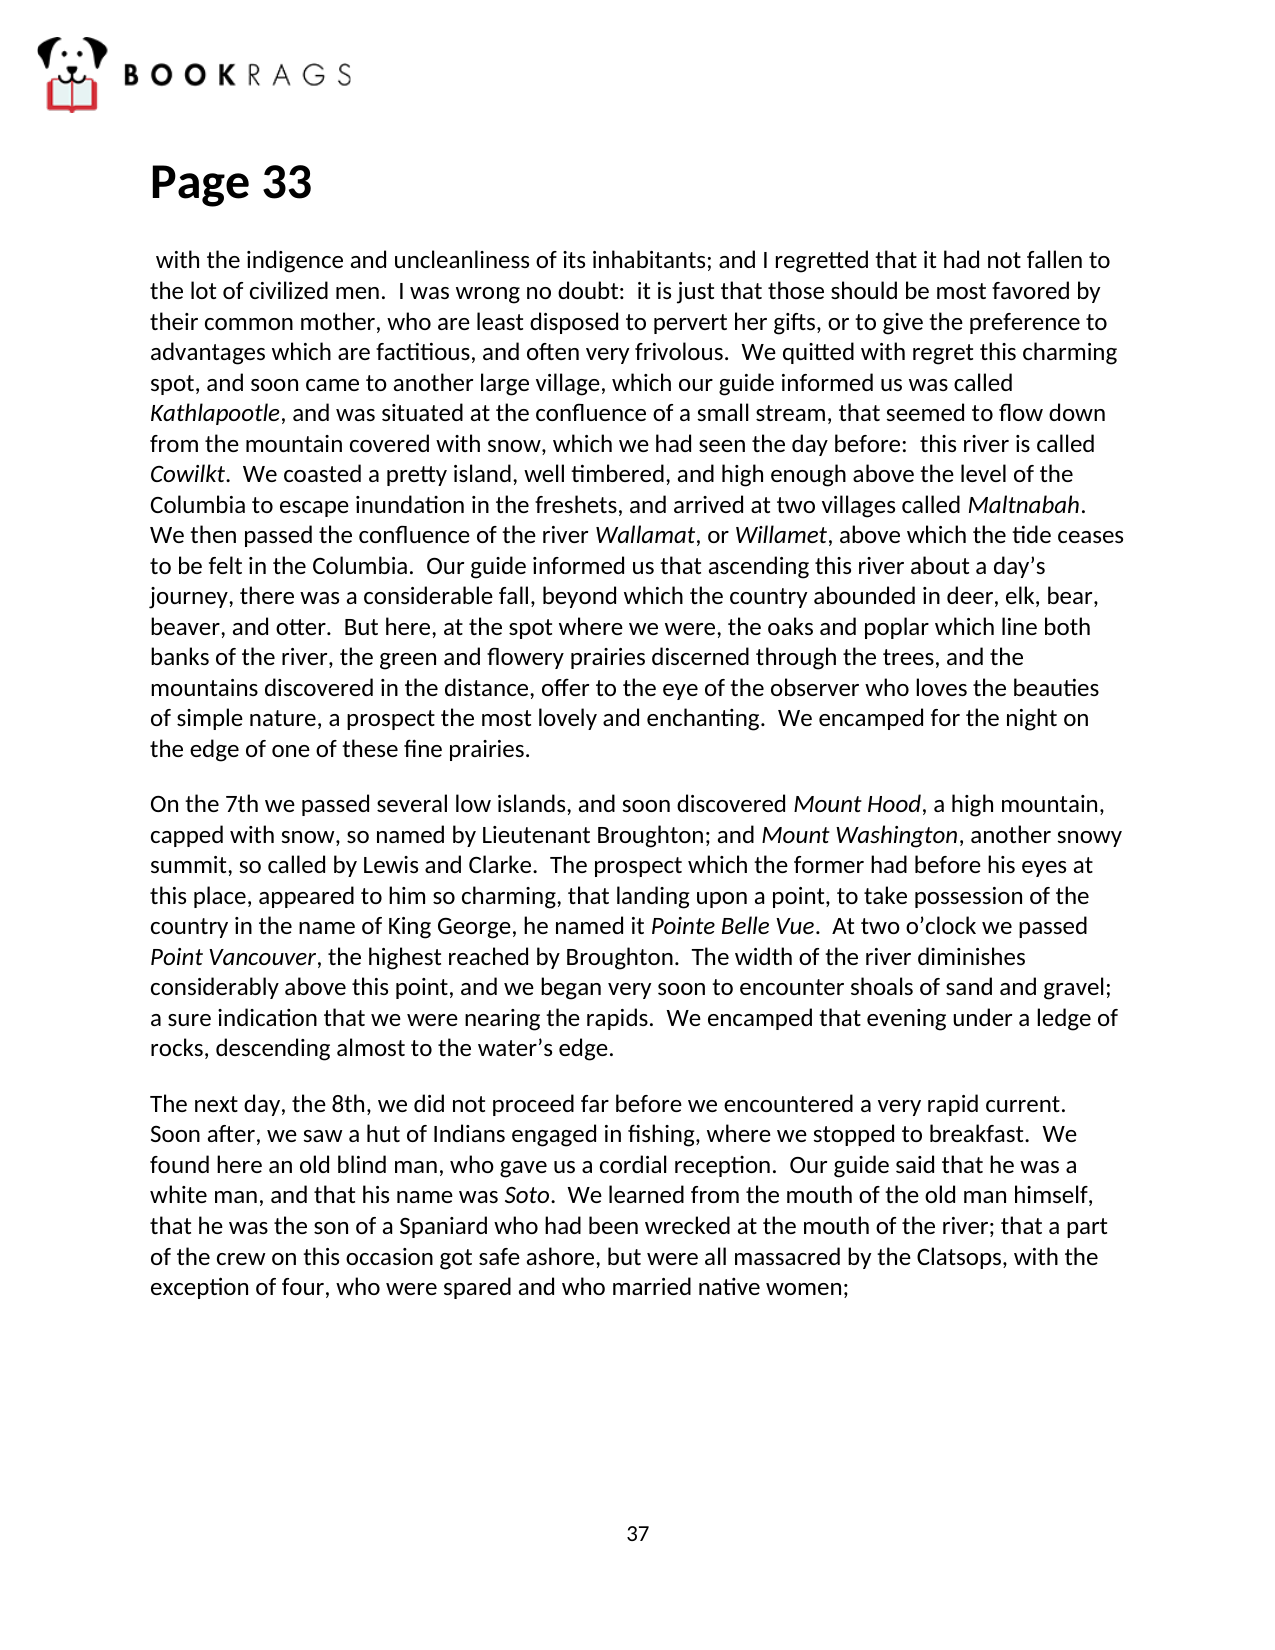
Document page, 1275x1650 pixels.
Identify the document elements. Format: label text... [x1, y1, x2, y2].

text On the 7th we passed several low islands, and soon discovered Mount Hood, a high mountain, capped with snow, so named by Lieutenant Broughton; and Mount Washington, another snowy summit, so called by Lewis and Clarke. The prospect which the former had before his eyes at this place, appeared to him so charming, that landing upon a point, to take possession of the country in the name of King George, he named it Pointe Belle Vue. At two o’clock we passed Point Vancouver, the highest reached by Broughton. The width of the river diminishes considerably above this point, and we began very soon to encounter shoals of sand and gravel; a sure indication that we were nearing the rapids. We encamped that evening under a ledge of rocks, descending almost to the water’s edge. [150, 788, 1125, 1063]
picture [37, 37, 351, 113]
text with the indigence and uncleanliness of its inhabitants; and I regretted that it had not fallen to the lot of civilized men. I was wrong no doubt: it is just that those should be most favored by their common mother, who are least disposed to pervert her gifts, or to give the preference to advantages which are factitious, and often very frivolous. We quitted with regret this charming spot, and soon came to another large village, which our guide informed us was called Kathlapootle, and was situated at the confluence of a small stream, that seemed to flow down from the mountain covered with snow, which we had seen the day before: this river is called Cowilkt. We coasted a pretty island, well timbered, and high enough above the level of the Columbia to escape inundation in the freshets, and arrived at two villages called Maltnabah. We then passed the confluence of the river Wallamat, or Willamet, above which the tide ceases to be felt in the Columbia. Our guide informed us that ascending this river about a day’s journey, there was a considerable fall, beyond which the country abounded in deer, elk, bear, beaver, and otter. But here, at the spot where we were, the oaks and poplar which line both banks of the river, the green and flowery prairies discerned through the trees, and the mountains discovered in the distance, offer to the eye of the observer who loves the beauties of simple nature, a prospect the most lovely and enchanting. We encamped for the night on the edge of one of these fine prairies. [150, 244, 1125, 763]
text The next day, the 8th, we did not proceed far before we encountered a very rapid current. Soon after, we saw a hut of Indians engaged in fishing, where we stopped to breakfast. We found here an old blind man, who gave us a cordial reception. Our guide said that he was a white man, and that his name was Soto. We learned from the mouth of the old man himself, that he was the son of a Spaniard who had been wrecked at the mouth of the river; that a part of the crew on this occasion got safe ashore, but were all massacred by the Clatsops, with the exception of four, who were spared and who married native women; [150, 1088, 1125, 1302]
text Page 33 [150, 150, 1125, 211]
